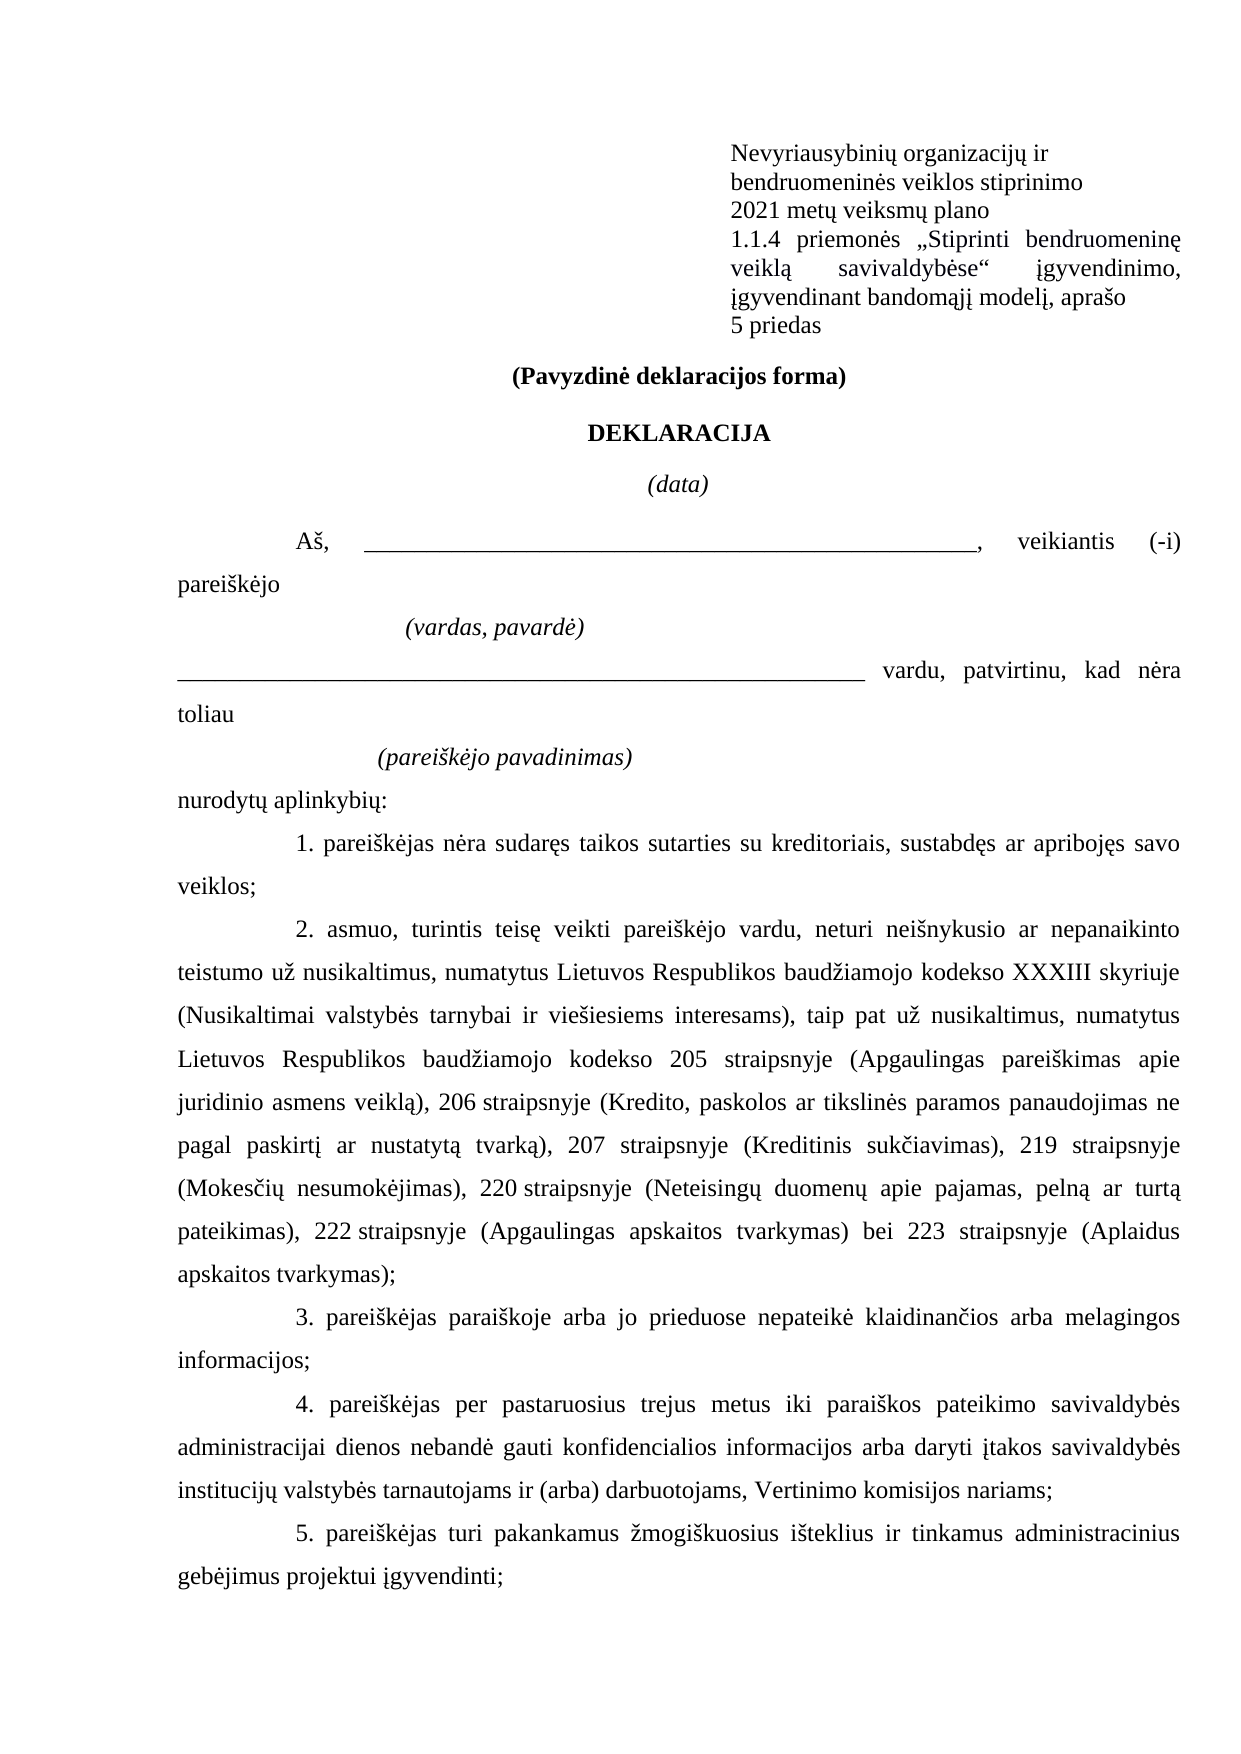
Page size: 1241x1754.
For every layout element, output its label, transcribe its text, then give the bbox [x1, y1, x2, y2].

text 5 priedas [730, 311, 1181, 339]
text 2021 metų veiksmų plano [730, 196, 1181, 224]
text 5. pareiškėjas turi pakankamus žmogiškuosius išteklius ir tinkamus administracinius gebėjimus projektui įgyvendinti; [177, 1518, 1181, 1590]
text (data) [177, 469, 1181, 497]
text 3. pareiškėjas paraiškoje arba jo prieduose nepateikė klaidinančios arba melagingos informacijos; [177, 1302, 1181, 1374]
text 1.1.4 priemonės „Stiprinti bendruomeninę veiklą savivaldybėse“ įgyvendinimo, įgyvendinant bandomąjį modelį, aprašo [730, 224, 1181, 311]
text 1. pareiškėjas nėra sudaręs taikos sutarties su kreditoriais, sustabdęs ar apribojęs savo veiklos; [177, 828, 1181, 900]
text nurodytų aplinkybių: [177, 785, 1181, 814]
text (pareiškėjo pavadinimas) [177, 742, 1181, 771]
text 2. asmuo, turintis teisę veikti pareiškėjo vardu, neturi neišnykusio ar nepanaikinto teistumo už nusikaltimus, numatytus Lietuvos Respublikos baudžiamojo kodekso XXXIII skyriuje (Nusikaltimai valstybės tarnybai ir viešiesiems interesams), taip pat už nusikaltimus, numatytus Lietuvos Respublikos baudžiamojo kodekso 205 straipsnyje (Apgaulingas pareiškimas apie juridinio asmens veiklą), 206 straipsnyje (Kredito, paskolos ar tikslinės paramos panaudojimas ne pagal paskirtį ar nustatytą tvarką), 207 straipsnyje (Kreditinis sukčiavimas), 219 straipsnyje (Mokesčių nesumokėjimas), 220 straipsnyje (Neteisingų duomenų apie pajamas, pelną ar turtą pateikimas), 222 straipsnyje (Apgaulingas apskaitos tvarkymas) bei 223 straipsnyje (Aplaidus apskaitos tvarkymas); [177, 914, 1181, 1288]
text (Pavyzdinė deklaracijos forma) [177, 361, 1181, 390]
text Aš, _________________________________________________, veikiantis (-i) pareiškėjo [177, 526, 1181, 598]
text (vardas, pavardė) [177, 612, 1181, 641]
text _______________________________________________________ vardu, patvirtinu, kad nėra toliau [177, 656, 1181, 727]
text bendruomeninės veiklos stiprinimo [730, 167, 1181, 196]
text 4. pareiškėjas per pastaruosius trejus metus iki paraiškos pateikimo savivaldybės administracijai dienos nebandė gauti konfidencialios informacijos arba daryti įtakos savivaldybės institucijų valstybės tarnautojams ir (arba) darbuotojams, Vertinimo komisijos nariams; [177, 1389, 1181, 1504]
text DEKLARACIJA [177, 418, 1181, 447]
text Nevyriausybinių organizacijų ir [730, 138, 1181, 167]
